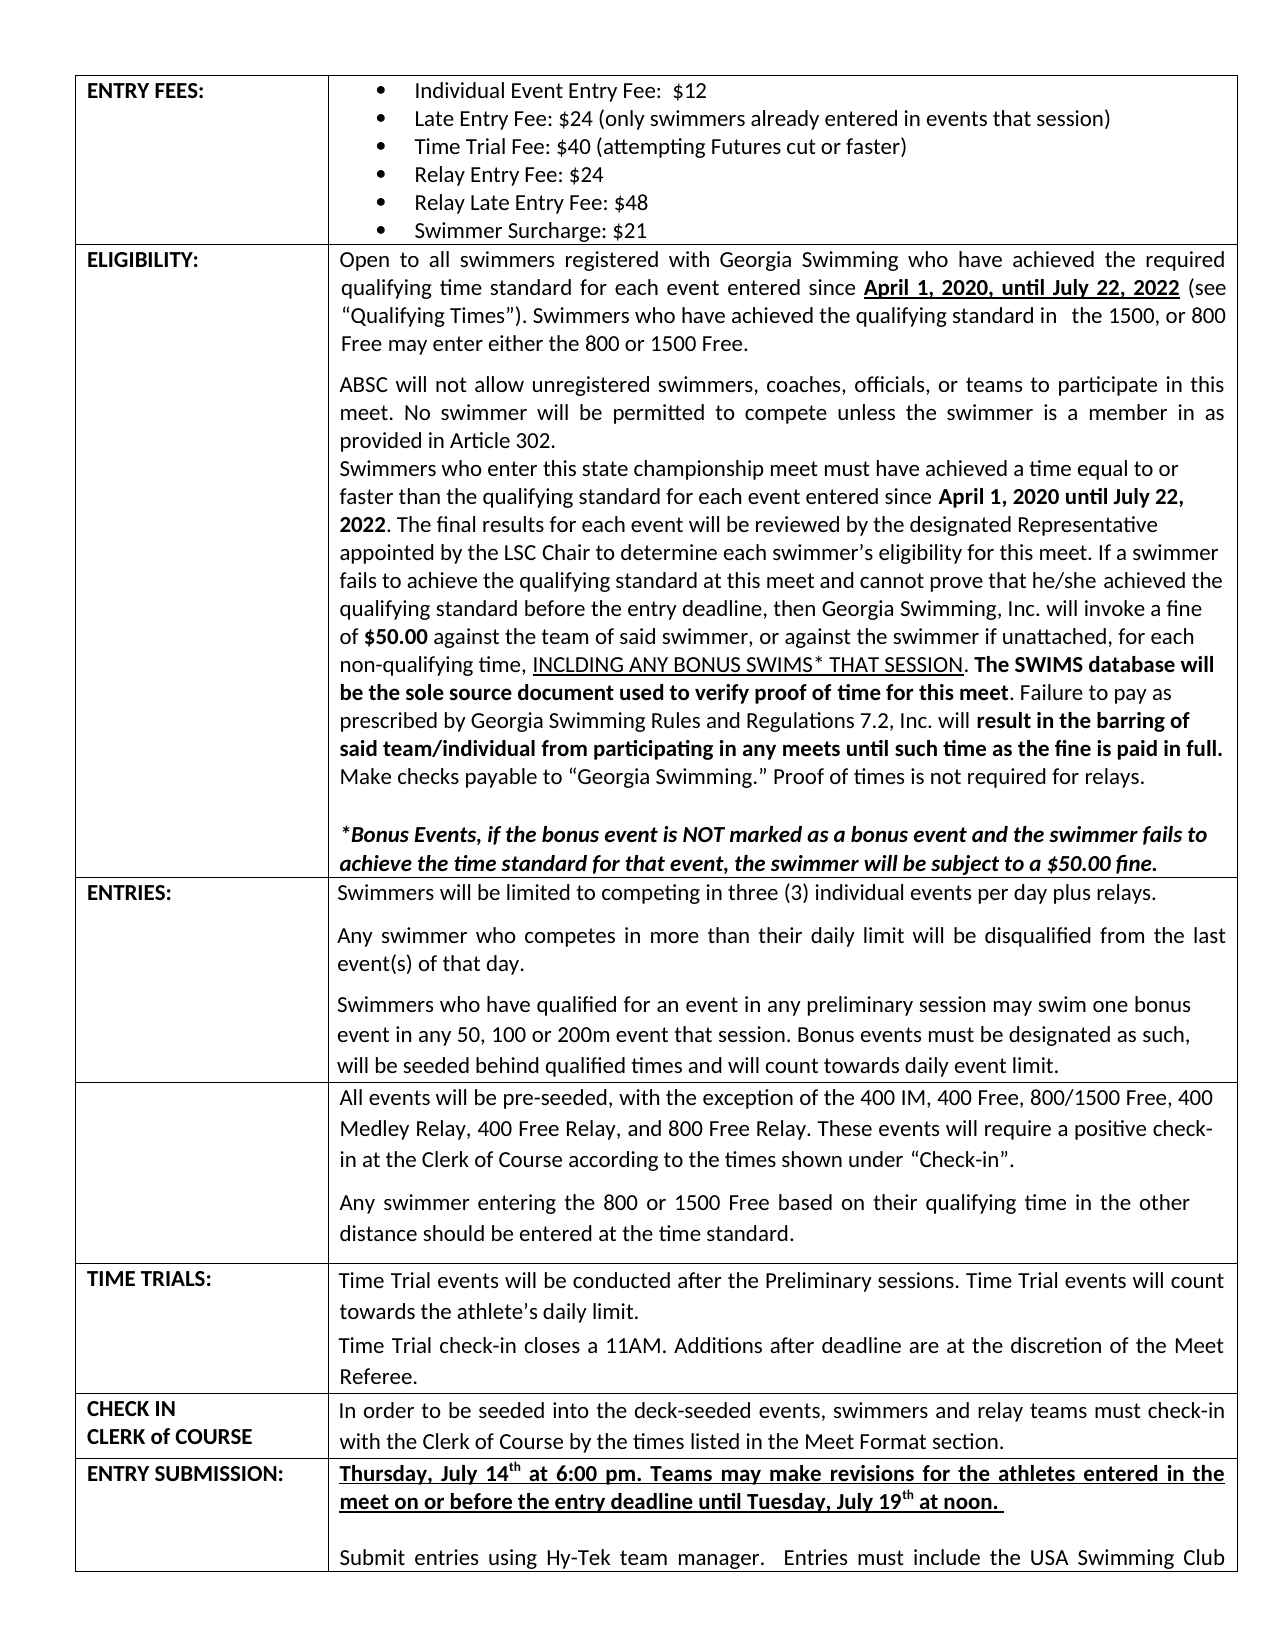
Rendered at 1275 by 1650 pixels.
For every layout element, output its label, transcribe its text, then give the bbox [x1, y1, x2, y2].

table_cell Time Trial events will be conducted after the Preliminary sessions. Time Trial events will count towards the athlete’s daily limit. Time Trial check-in closes a 11AM. Additions after deadline are at the discretion of the Meet Referee. [329, 1264, 1237, 1393]
table_cell Open to all swimmers registered with Georgia Swimming who have achieved the required qualifying time standard for each event entered since April 1, 2020, until July 22, 2022 (see “Qualifying Times”). Swimmers who have achieved the qualifying standard in the 1500, or 800 Free may enter either the 800 or 1500 Free. ABSC will not allow unregistered swimmers, coaches, officials, or teams to participate in this meet. No swimmer will be permitted to compete unless the swimmer is a member in as provided in Article 302. Swimmers who enter this state championship meet must have achieved a time equal to or faster than the qualifying standard for each event entered since April 1, 2020 until July 22, 2022. The final results for each event will be reviewed by the designated Representative appointed by the LSC Chair to determine each swimmer’s eligibility for this meet. If a swimmer fails to achieve the qualifying standard at this meet and cannot prove that he/she achieved the qualifying standard before the entry deadline, then Georgia Swimming, Inc. will invoke a fine of $50.00 against the team of said swimmer, or against the swimmer if unattached, for each non-qualifying time, INCLDING ANY BONUS SWIMS* THAT SESSION. The SWIMS database will be the sole source document used to verify proof of time for this meet. Failure to pay as prescribed by Georgia Swimming Rules and Regulations 7.2, Inc. will result in the barring of said team/individual from participating in any meets until such time as the fine is paid in full. Make checks payable to “Georgia Swimming.” Proof of times is not required for relays. *Bonus Events, if the bonus event is NOT marked as a bonus event and the swimmer fails to achieve the time standard for that event, the swimmer will be subject to a $50.00 fine. [329, 245, 1237, 877]
table_cell ENTRY SUBMISSION: [76, 1459, 328, 1571]
table_cell Swimmers will be limited to competing in three (3) individual events per day plus relays. Any swimmer who competes in more than their daily limit will be disqualified from the last event(s) of that day. Swimmers who have qualified for an event in any preliminary session may swim one bonus event in any 50, 100 or 200m event that session. Bonus events must be designated as such, will be seeded behind qualified times and will count towards daily event limit. [329, 878, 1237, 1082]
table_cell Individual Event Entry Fee: $12 Late Entry Fee: $24 (only swimmers already entered in events that session) Time Trial Fee: $40 (attempting Futures cut or faster) Relay Entry Fee: $24 Relay Late Entry Fee: $48 Swimmer Surcharge: $21 [329, 76, 1237, 244]
table_cell ENTRY FEES: [76, 76, 328, 244]
table_cell TIME TRIALS: [76, 1264, 328, 1393]
table_cell In order to be seeded into the deck-seeded events, swimmers and relay teams must check-in with the Clerk of Course by the times listed in the Meet Format section. [329, 1394, 1237, 1458]
table_cell All events will be pre-seeded, with the exception of the 400 IM, 400 Free, 800/1500 Free, 400 Medley Relay, 400 Free Relay, and 800 Free Relay. These events will require a positive check-in at the Clerk of Course according to the times shown under “Check-in”. Any swimmer entering the 800 or 1500 Free based on their qualifying time in the other distance should be entered at the time standard. [329, 1083, 1237, 1263]
table_cell [76, 1083, 328, 1263]
table_cell ENTRIES: [76, 878, 328, 1082]
table_cell ELIGIBILITY: [76, 245, 328, 877]
table_cell CHECK IN CLERK of COURSE [76, 1394, 328, 1458]
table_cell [329, 1459, 1237, 1571]
